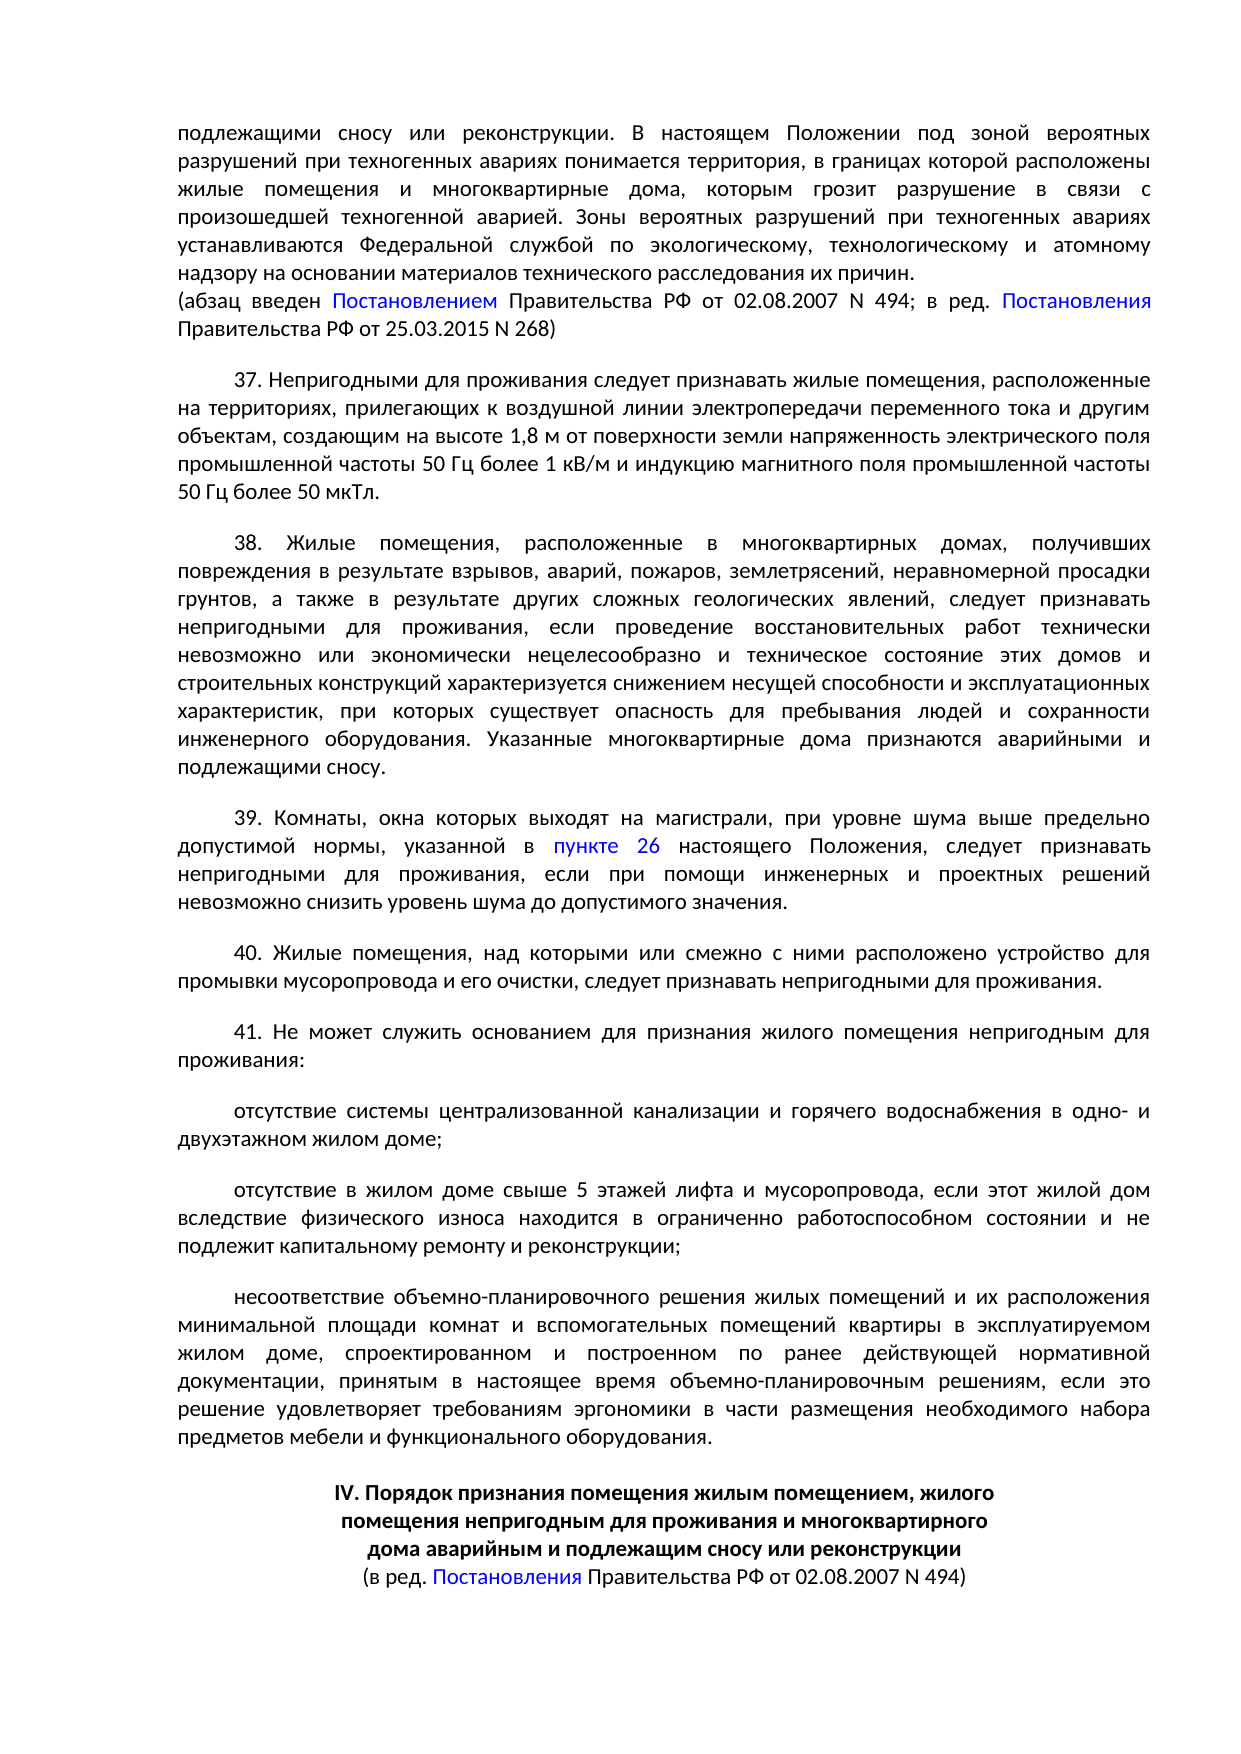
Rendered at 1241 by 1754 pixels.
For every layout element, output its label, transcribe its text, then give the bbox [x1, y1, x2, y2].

text (в ред. Постановления Правительства РФ от 02.08.2007 N 494) [177, 1562, 1152, 1590]
text 39. Комнаты, окна которых выходят на магистрали, при уровне шума выше предельно допустимой нормы, указанной в пункте 26 настоящего Положения, следует признавать непригодными для проживания, если при помощи инженерных и проектных решений невозможно снизить уровень шума до допустимого значения. [177, 803, 1152, 915]
title помещения непригодным для проживания и многоквартирного [177, 1506, 1152, 1534]
text 38. Жилые помещения, расположенные в многоквартирных домах, получивших повреждения в результате взрывов, аварий, пожаров, землетрясений, неравномерной просадки грунтов, а также в результате других сложных геологических явлений, следует признавать непригодными для проживания, если проведение восстановительных работ технически невозможно или экономически нецелесообразно и техническое состояние этих домов и строительных конструкций характеризуется снижением несущей способности и эксплуатационных характеристик, при которых существует опасность для пребывания людей и сохранности инженерного оборудования. Указанные многоквартирные дома признаются аварийными и подлежащими сносу. [177, 528, 1152, 780]
text 41. Не может служить основанием для признания жилого помещения непригодным для проживания: [177, 1017, 1152, 1073]
text (абзац введен Постановлением Правительства РФ от 02.08.2007 N 494; в ред. Постановления Правительства РФ от 25.03.2015 N 268) [177, 286, 1152, 342]
text несоответствие объемно-планировочного решения жилых помещений и их расположения минимальной площади комнат и вспомогательных помещений квартиры в эксплуатируемом жилом доме, спроектированном и построенном по ранее действующей нормативной документации, принятым в настоящее время объемно-планировочным решениям, если это решение удовлетворяет требованиям эргономики в части размещения необходимого набора предметов мебели и функционального оборудования. [177, 1282, 1152, 1450]
text отсутствие в жилом доме свыше 5 этажей лифта и мусоропровода, если этот жилой дом вследствие физического износа находится в ограниченно работоспособном состоянии и не подлежит капитальному ремонту и реконструкции; [177, 1175, 1152, 1259]
text отсутствие системы централизованной канализации и горячего водоснабжения в одно- и двухэтажном жилом доме; [177, 1096, 1152, 1152]
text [177, 118, 1152, 286]
title дома аварийным и подлежащим сносу или реконструкции [177, 1534, 1152, 1562]
text 37. Непригодными для проживания следует признавать жилые помещения, расположенные на территориях, прилегающих к воздушной линии электропередачи переменного тока и другим объектам, создающим на высоте 1,8 м от поверхности земли напряженность электрического поля промышленной частоты 50 Гц более 1 кВ/м и индукцию магнитного поля промышленной частоты 50 Гц более 50 мкТл. [177, 365, 1152, 505]
title IV. Порядок признания помещения жилым помещением, жилого [177, 1478, 1152, 1506]
text 40. Жилые помещения, над которыми или смежно с ними расположено устройство для промывки мусоропровода и его очистки, следует признавать непригодными для проживания. [177, 938, 1152, 994]
